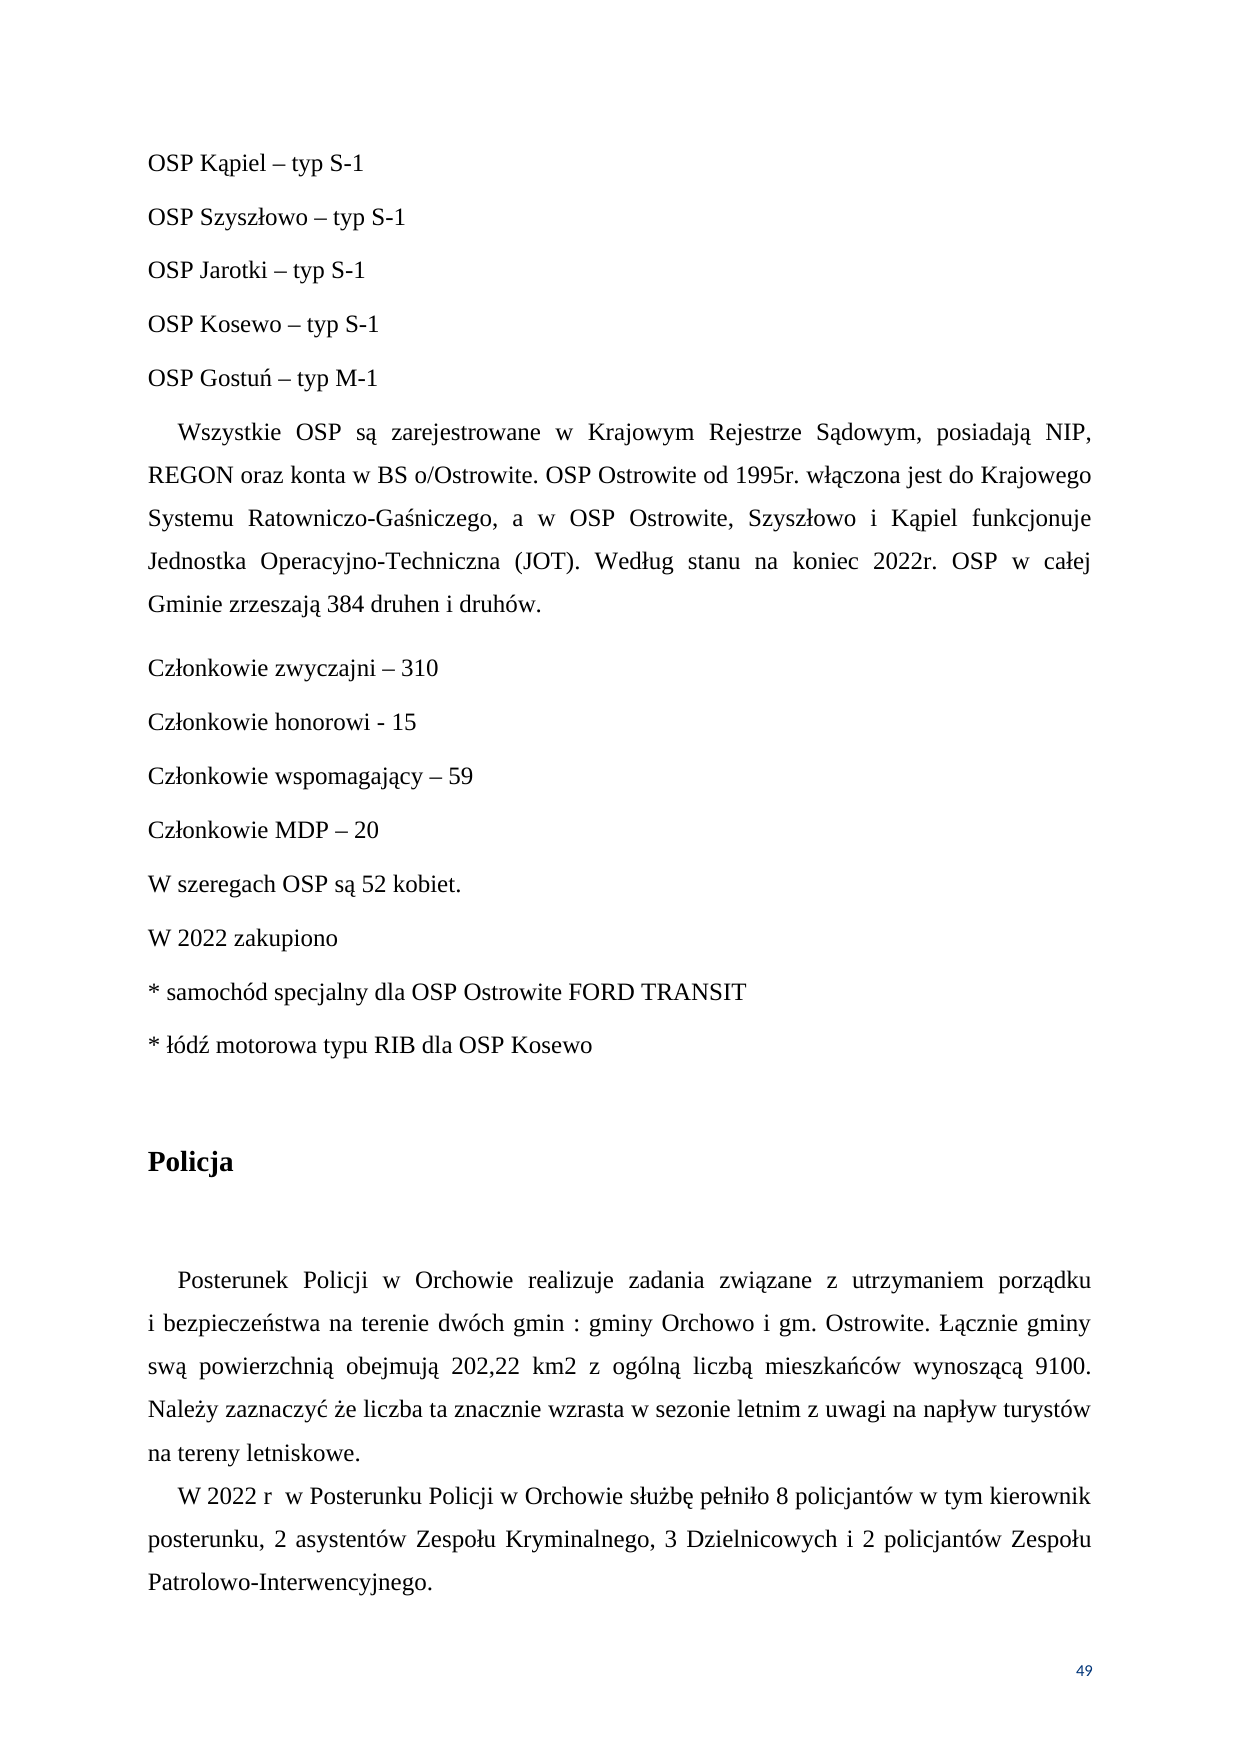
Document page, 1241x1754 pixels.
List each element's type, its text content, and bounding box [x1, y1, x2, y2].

text Wszystkie OSP są zarejestrowane w Krajowym Rejestrze Sądowym, posiadają NIP, REGON oraz konta w BS o/Ostrowite. OSP Ostrowite od 1995r. włączona jest do Krajowego Systemu Ratowniczo-Gaśniczego, a w OSP Ostrowite, Szyszłowo i Kąpiel funkcjonuje Jednostka Operacyjno-Techniczna (JOT). Według stanu na koniec 2022r. OSP w całej Gminie zrzeszają 384 druhen i druhów. [148, 417, 1092, 618]
text W 2022 zakupiono [148, 923, 1092, 951]
text Członkowie wspomagający – 59 [148, 761, 1092, 790]
text OSP Gostuń – typ M-1 [148, 363, 1092, 392]
text OSP Kosewo – typ S-1 [148, 309, 1092, 338]
text * łódź motorowa typu RIB dla OSP Kosewo [148, 1030, 1092, 1059]
text Członkowie honorowi - 15 [148, 707, 1092, 736]
text Członkowie zwyczajni – 310 [148, 653, 1092, 682]
text OSP Jarotki – typ S-1 [148, 255, 1092, 284]
text * samochód specjalny dla OSP Ostrowite FORD TRANSIT [148, 977, 1092, 1005]
text W szeregach OSP są 52 kobiet. [148, 869, 1092, 898]
text OSP Szyszłowo – typ S-1 [148, 202, 1092, 230]
text Posterunek Policji w Orchowie realizuje zadania związane z utrzymaniem porządku i bezpieczeństwa na terenie dwóch gmin : gminy Orchowo i gm. Ostrowite. Łącznie gminy swą powierzchnią obejmują 202,22 km2 z ogólną liczbą mieszkańców wynoszącą 9100. Należy zaznaczyć że liczba ta znacznie wzrasta w sezonie letnim z uwagi na napływ turystów na tereny letniskowe. [148, 1265, 1092, 1466]
text OSP Kąpiel – typ S-1 [148, 148, 1092, 176]
text Policja [148, 1144, 1092, 1177]
text W 2022 r w Posterunku Policji w Orchowie służbę pełniło 8 policjantów w tym kierownik posterunku, 2 asystentów Zespołu Kryminalnego, 3 Dzielnicowych i 2 policjantów Zespołu Patrolowo-Interwencyjnego. [148, 1481, 1092, 1596]
text Członkowie MDP – 20 [148, 815, 1092, 844]
